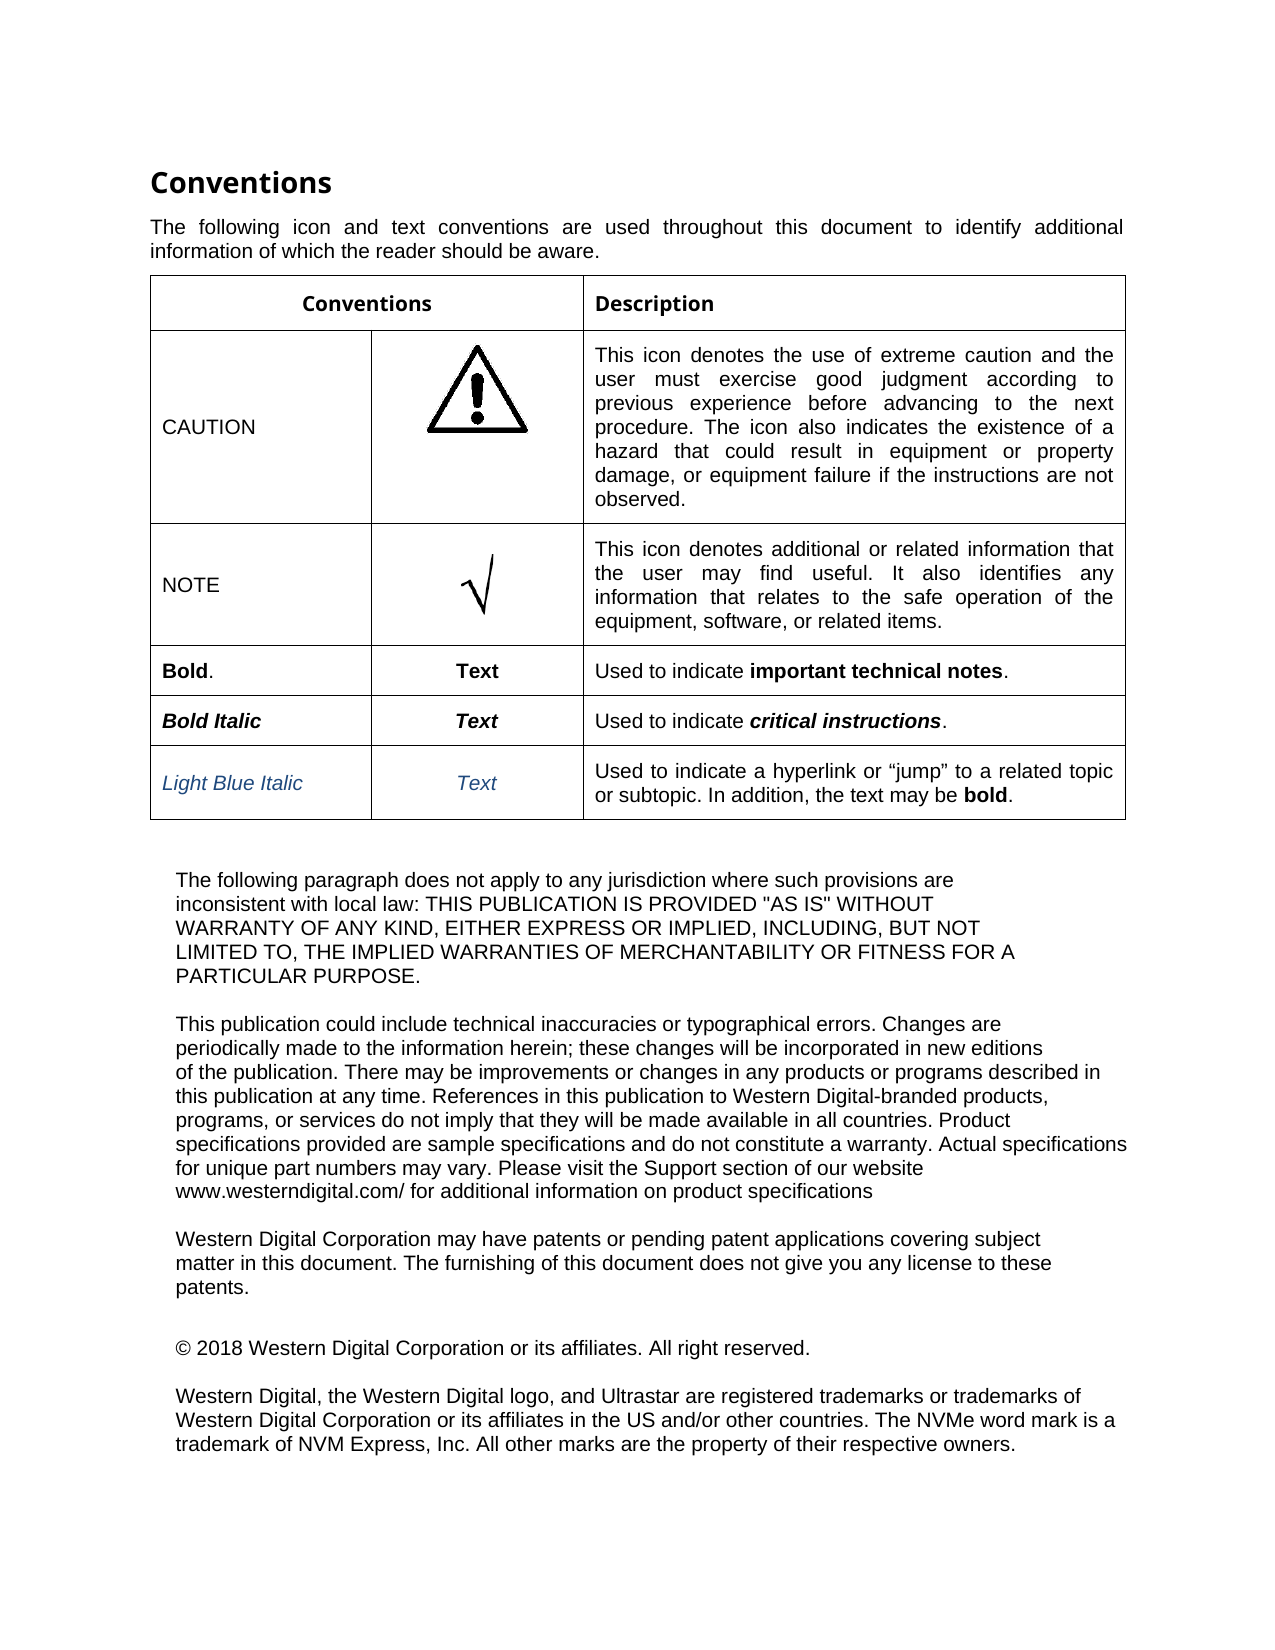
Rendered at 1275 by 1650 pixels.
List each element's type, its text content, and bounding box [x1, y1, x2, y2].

table_cell CAUTION [151, 331, 371, 523]
table_header Description [584, 276, 1125, 329]
table_cell Used to indicate important technical notes. [584, 646, 1125, 695]
text Conventions [150, 162, 1125, 202]
table_cell Text [372, 646, 583, 695]
picture [461, 554, 494, 615]
table_cell NOTE [151, 524, 371, 645]
table_cell Text [372, 696, 583, 745]
table_cell Bold Italic [151, 696, 371, 745]
table_header Conventions [151, 276, 583, 329]
table_cell Bold. [151, 646, 371, 695]
text The following icon and text conventions are used throughout this document to identify additional information of which the reader should be aware. [150, 215, 1125, 263]
table_cell This icon denotes the use of extreme caution and the user must exercise good judgment according to previous experience before advancing to the next procedure. The icon also indicates the existence of a hazard that could result in equipment or property damage, or equipment failure if the instructions are not observed. [584, 331, 1125, 523]
table_cell Used to indicate critical instructions. [584, 696, 1125, 745]
table_cell This icon denotes additional or related information that the user may find useful. It also identifies any information that relates to the safe operation of the equipment, software, or related items. [584, 524, 1125, 645]
table_cell [372, 331, 583, 523]
table_cell Text [372, 746, 583, 819]
table_cell Light Blue Italic [151, 746, 371, 819]
table_cell [372, 524, 583, 645]
table_cell Used to indicate a hyperlink or “jump” to a related topic or subtopic. In addition, the text may be bold. [584, 746, 1125, 819]
